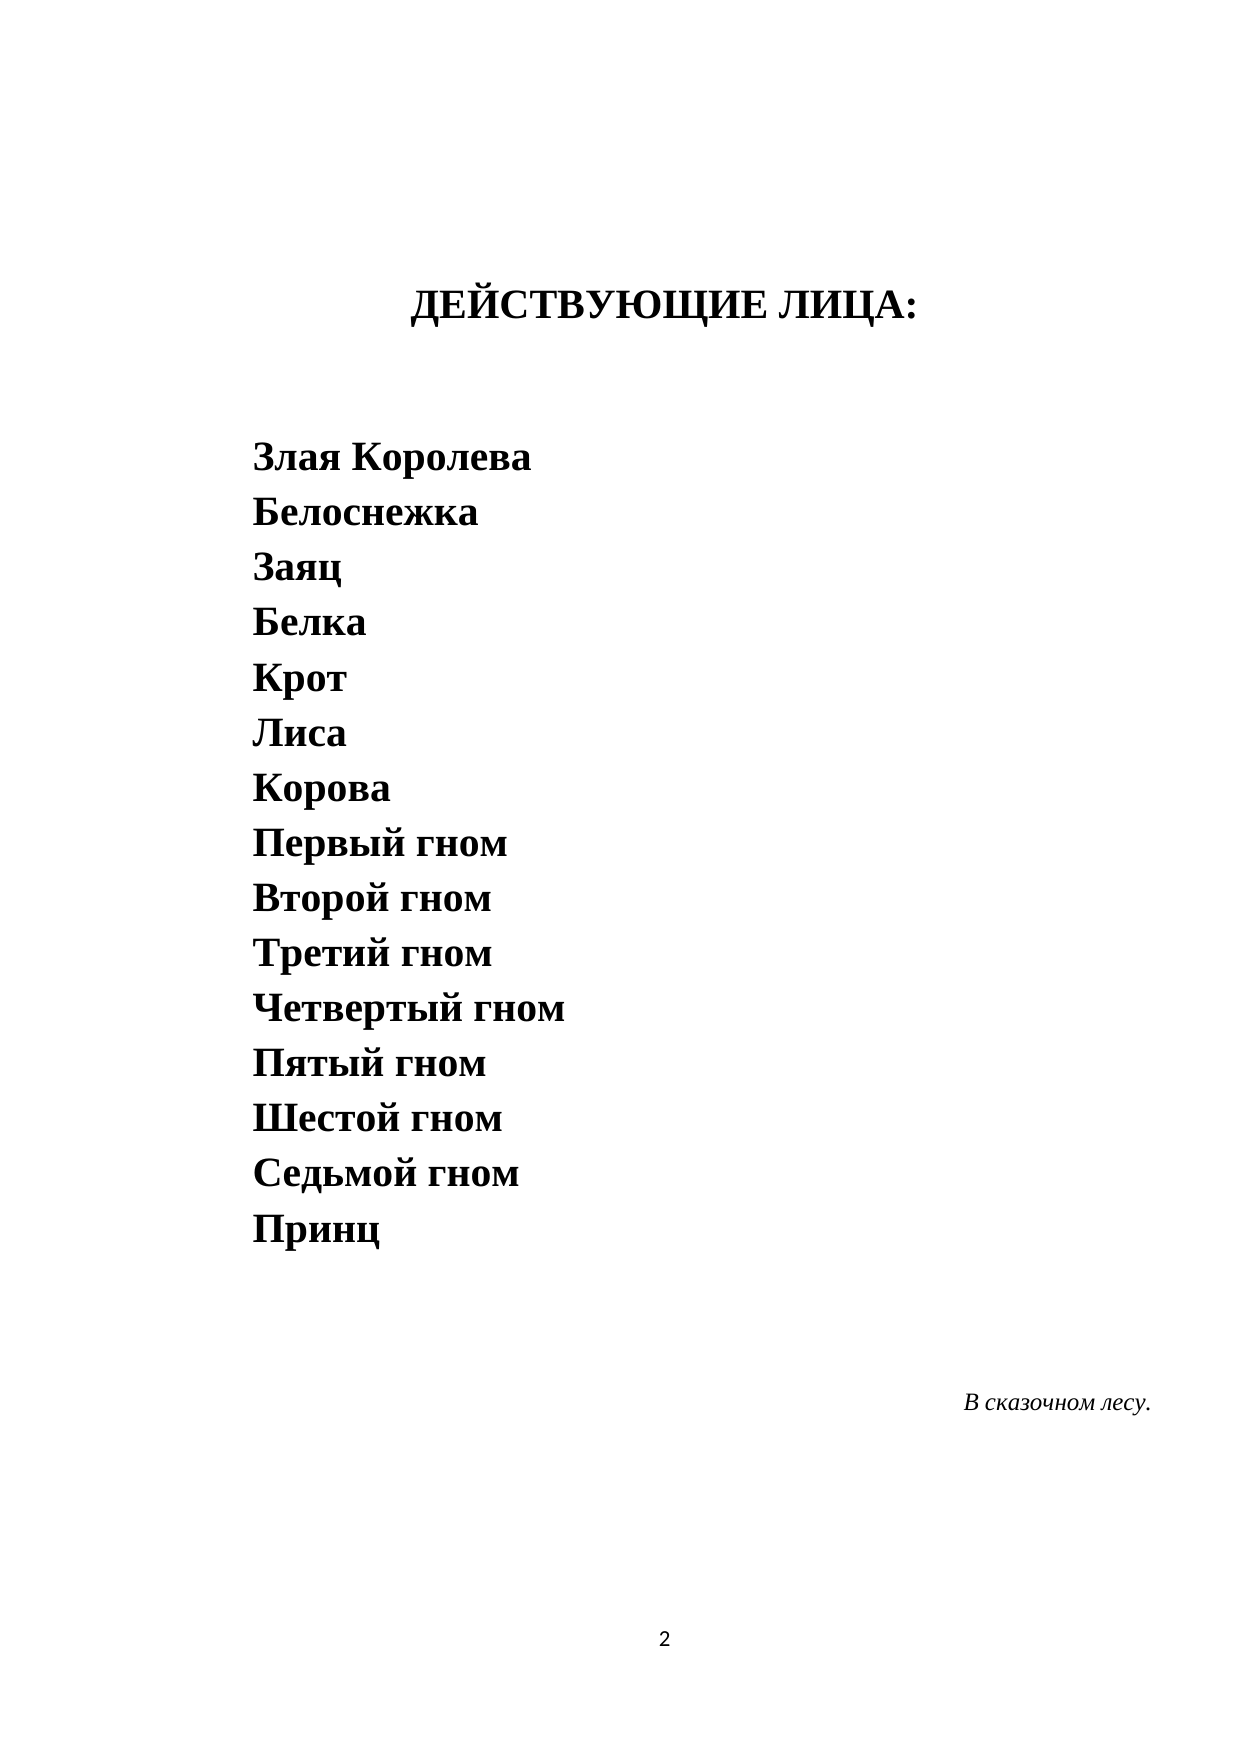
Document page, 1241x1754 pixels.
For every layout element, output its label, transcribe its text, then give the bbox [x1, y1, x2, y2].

list Заяц [252, 542, 1152, 590]
list Первый гном [252, 817, 1152, 865]
list Белоснежка [252, 487, 1152, 534]
list Четвертый гном [252, 983, 1152, 1031]
list Лиса [252, 707, 1152, 755]
text ДЕЙСТВУЮЩИЕ ЛИЦА: [177, 280, 1152, 328]
list Третий гном [252, 927, 1152, 975]
list Корова [252, 762, 1152, 810]
list Белка [252, 597, 1152, 645]
list Принц [252, 1203, 1152, 1251]
list Шестой гном [252, 1093, 1152, 1141]
list Злая Королева [252, 432, 1152, 479]
text В сказочном лесу. [177, 1387, 1152, 1415]
list Второй гном [252, 872, 1152, 920]
list Пятый гном [252, 1038, 1152, 1086]
list Седьмой гном [252, 1148, 1152, 1196]
list Крот [252, 652, 1152, 700]
